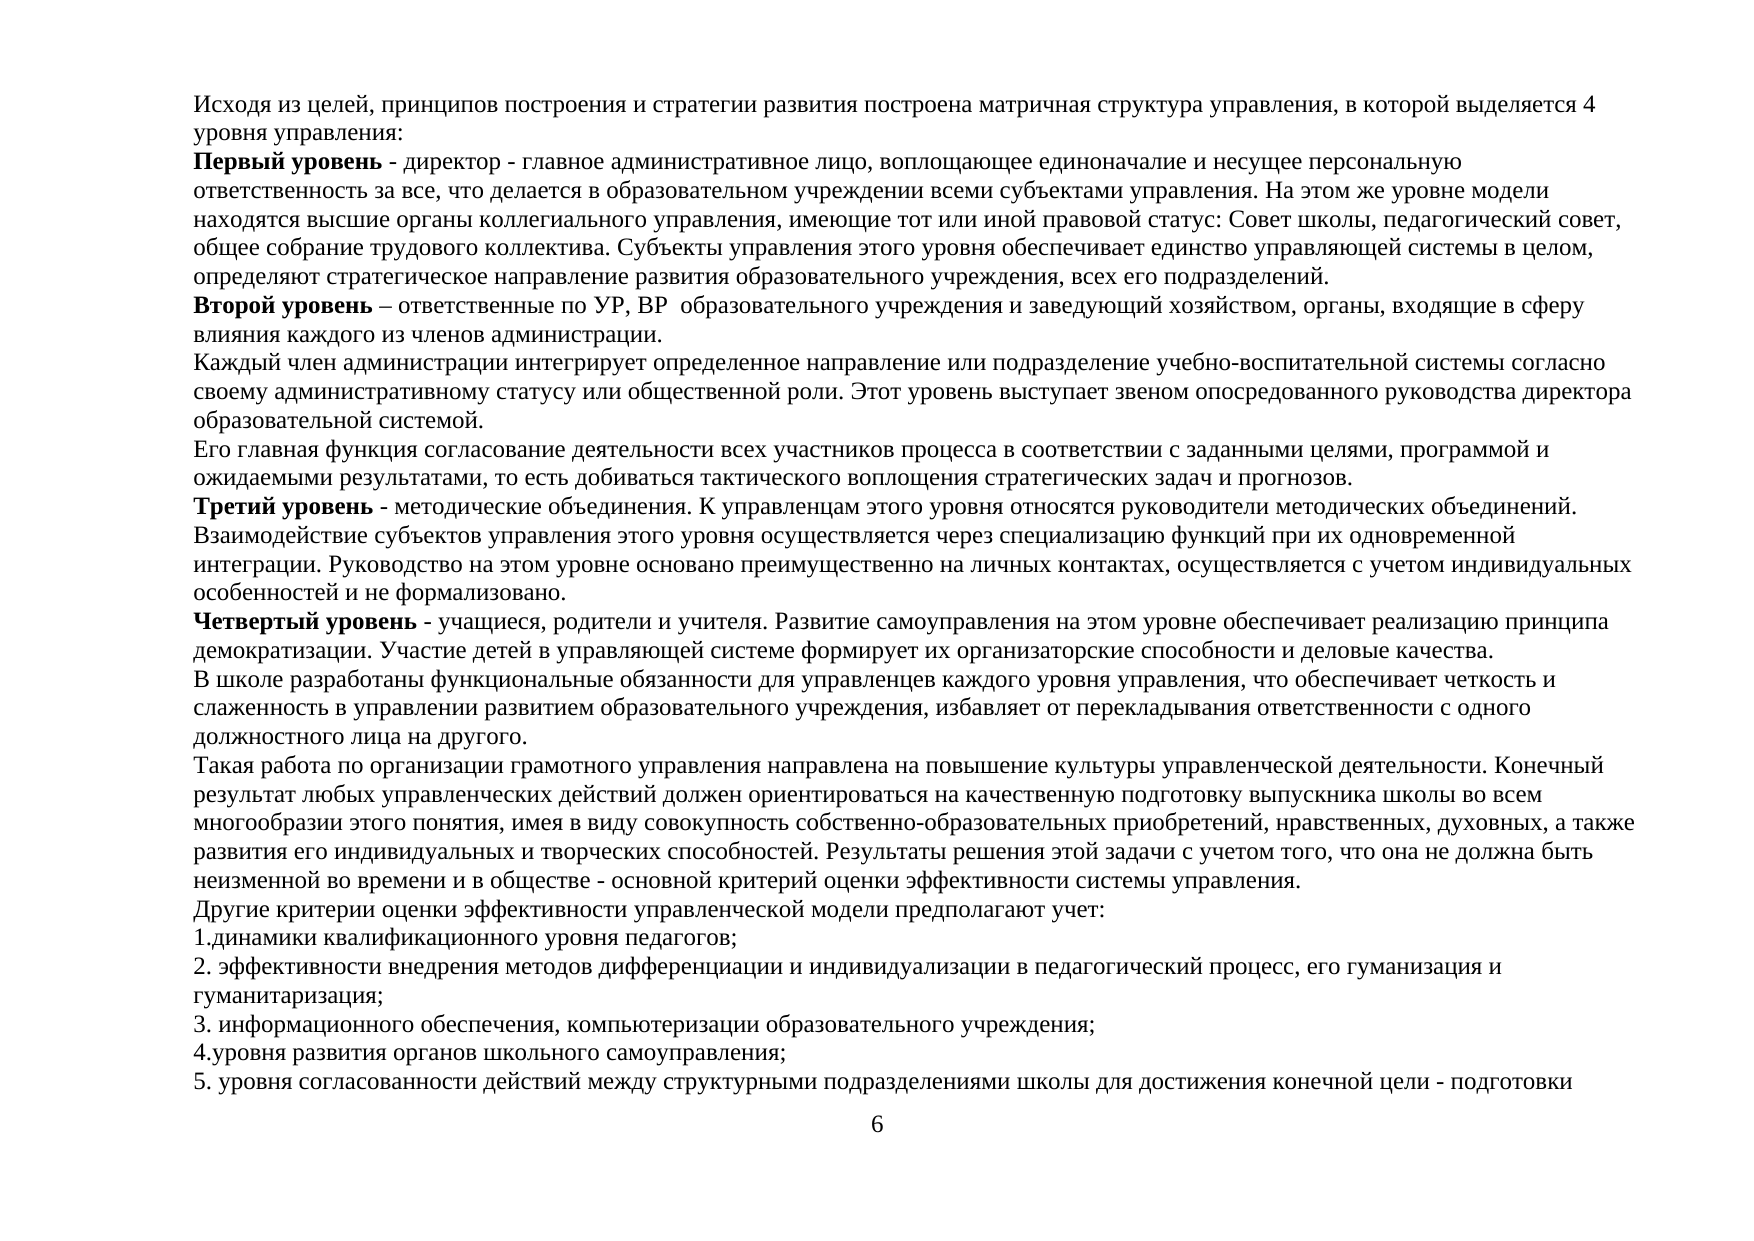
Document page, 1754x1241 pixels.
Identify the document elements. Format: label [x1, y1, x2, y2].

text [193, 89, 1636, 1095]
